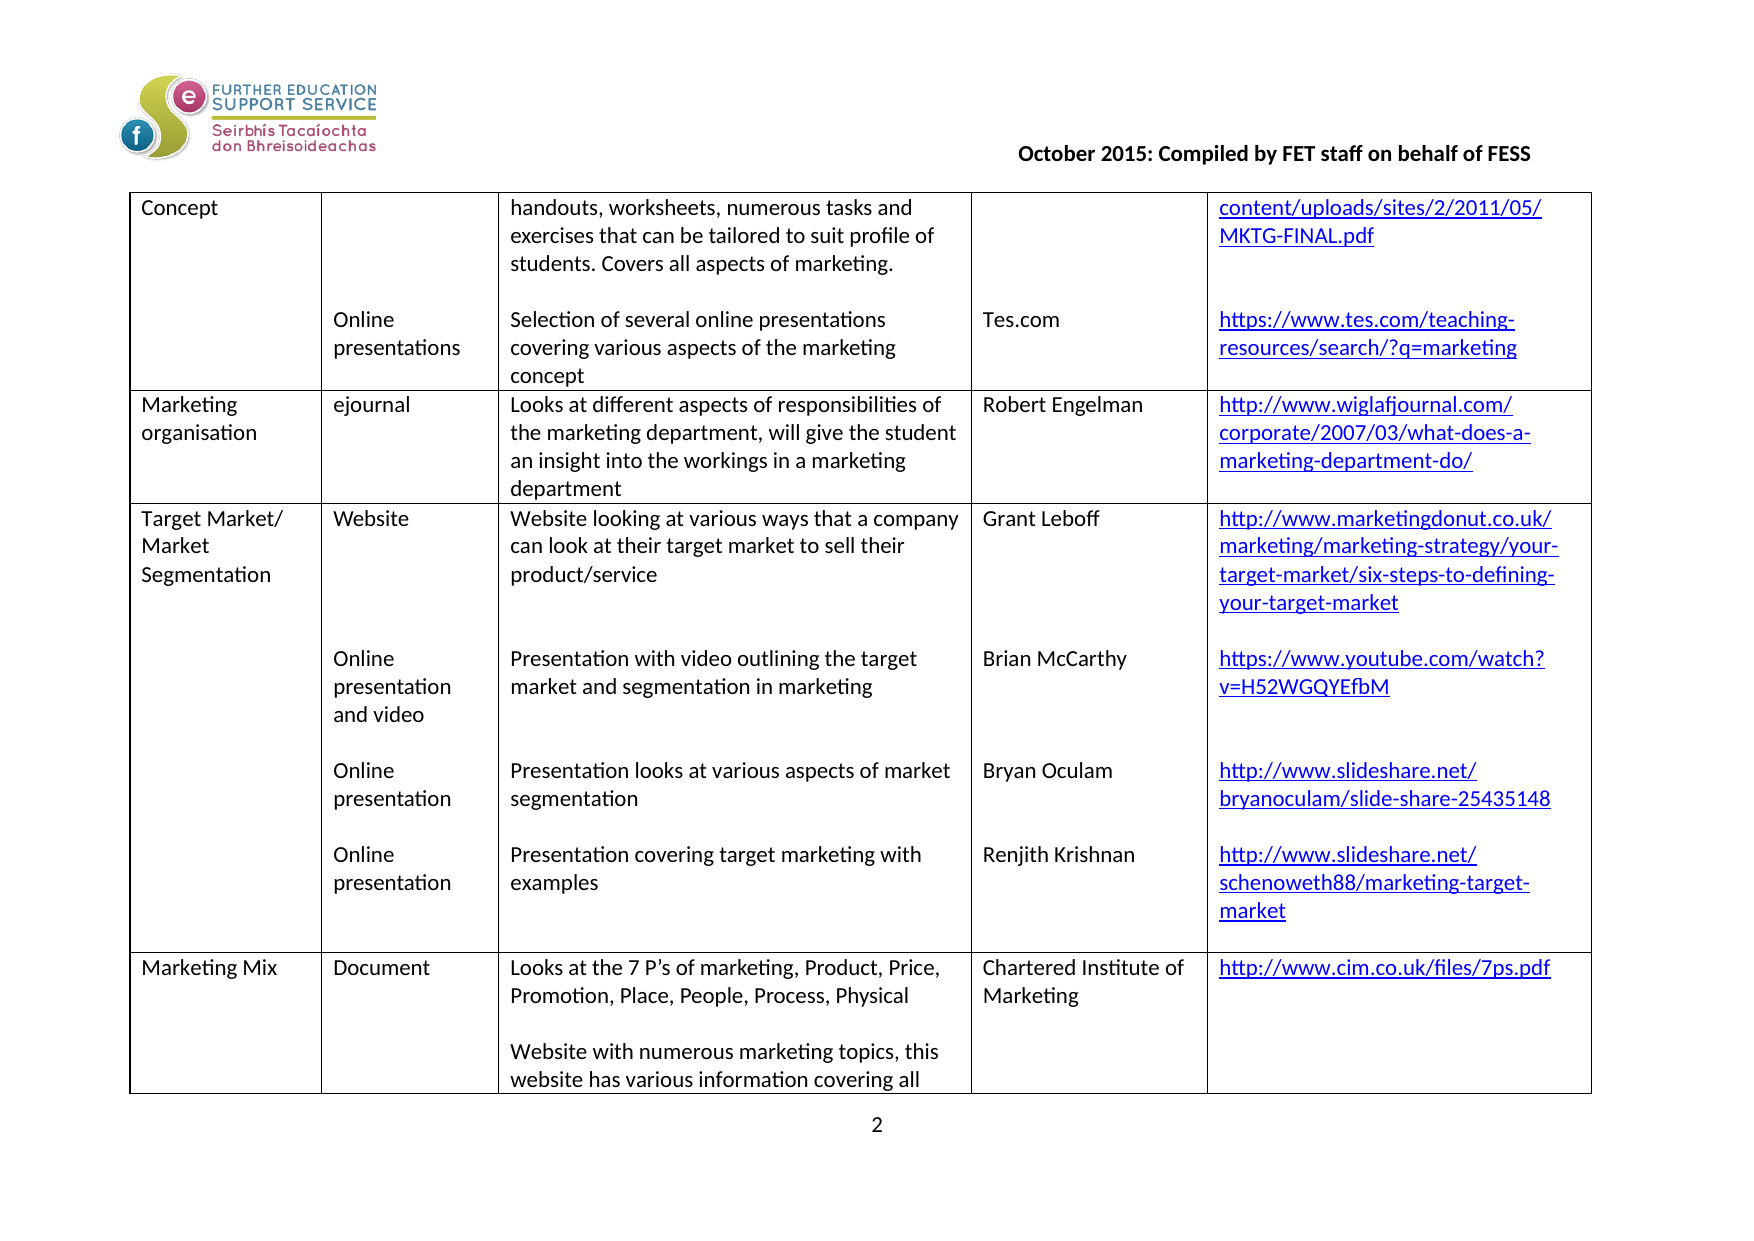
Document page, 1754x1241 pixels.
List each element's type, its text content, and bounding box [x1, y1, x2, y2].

table_cell Looks at different aspects of responsibilities of the marketing department, will give the student an insight into the workings in a marketing department [499, 391, 971, 503]
table_cell Document Website Group work online worksheet Online video Activity [322, 953, 498, 1093]
picture [118, 73, 377, 162]
table_cell Website looking at various ways that a company can look at their target market to sell their product/service Presentation with video outlining the target market and segmentation in marketing Presentation looks at various aspects of market segmentation Presentation covering target marketing with examples [499, 504, 971, 952]
table_cell ejournal [322, 391, 498, 503]
table_cell Document Online presentations [322, 193, 498, 389]
table_cell Target Market/ Market Segmentation [131, 504, 321, 952]
table_cell Chartered Institute of Marketing Marketingteacher.com US Dept. of Health & Human Services Victor Holman Mindmapping.com Goggle images [972, 953, 1207, 1093]
table_cell Marketing Mix [131, 953, 321, 1093]
table_cell Marketing Concept [131, 193, 321, 389]
table_cell https://veinternational.org/wp-content/uploads/sites/2/2011/05/MKTG-FINAL.pdf https://www.tes.com/teaching-resources/search/?q=marketing [1208, 193, 1591, 389]
table_cell Robert Engelman [972, 391, 1207, 503]
table_cell http://www.marketingdonut.co.uk/marketing/marketing-strategy/your-target-market/six-steps-to-defining-your-target-market https://www.youtube.com/watch?v=H52WGQYEfbM http://www.slideshare.net/bryanoculam/slide-share-25435148 http://www.slideshare.net/schenoweth88/marketing-target-market [1208, 504, 1591, 952]
table_cell Website Online presentation and video Online presentation Online presentation [322, 504, 498, 952]
table_cell http://www.wiglafjournal.com/corporate/2007/03/what-does-a-marketing-department-do/ [1208, 391, 1591, 503]
table_cell Grant Leboff Brian McCarthy Bryan Oculam Renjith Krishnan [972, 504, 1207, 952]
table_cell Marketing organisation [131, 391, 321, 503]
table_cell Tes.com [972, 193, 1207, 389]
